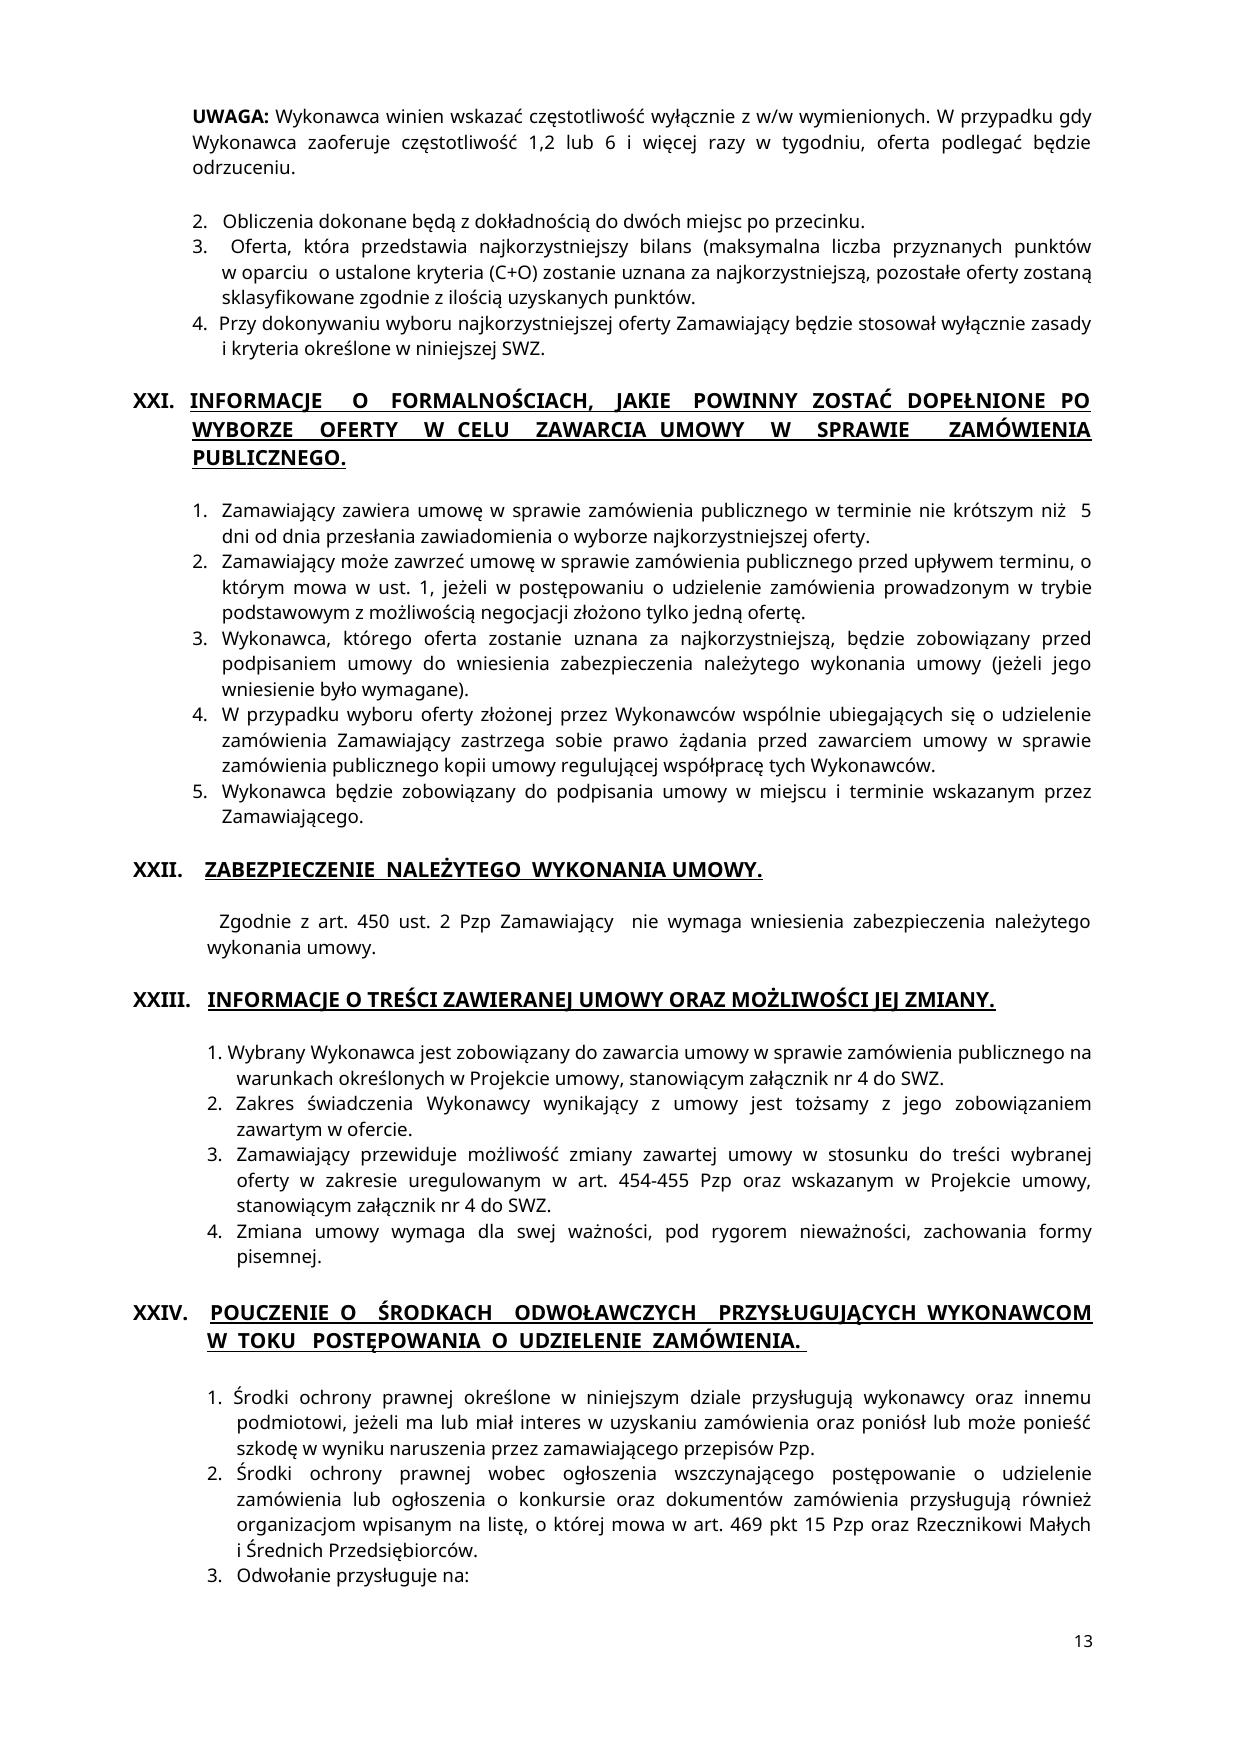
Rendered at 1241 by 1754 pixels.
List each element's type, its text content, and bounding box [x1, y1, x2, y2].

text 4. Przy dokonywaniu wyboru najkorzystniejszej oferty Zamawiający będzie stosował wyłącznie zasady i kryteria określone w niniejszej SWZ. [192, 310, 1093, 361]
text Zgodnie z art. 450 ust. 2 Pzp Zamawiający nie wymaga wniesienia zabezpieczenia należytego wykonania umowy. [192, 909, 1093, 960]
text 1. Środki ochrony prawnej określone w niniejszym dziale przysługują wykonawcy oraz innemu podmiotowi, jeżeli ma lub miał interes w uzyskaniu zamówienia oraz poniósł lub może ponieść szkodę w wyniku naruszenia przez zamawiającego przepisów Pzp. [207, 1384, 1093, 1461]
text 4. W przypadku wyboru oferty złożonej przez Wykonawców wspólnie ubiegających się o udzielenie zamówienia Zamawiający zastrzega sobie prawo żądania przed zawarciem umowy w sprawie zamówienia publicznego kopii umowy regulującej współpracę tych Wykonawców. [192, 702, 1093, 778]
text XXI. INFORMACJE O FORMALNOŚCIACH, JAKIE POWINNY ZOSTAĆ DOPEŁNIONE PO WYBORZE OFERTY W CELU ZAWARCIA UMOWY W SPRAWIE ZAMÓWIENIA PUBLICZNEGO. [133, 387, 1093, 472]
text 3. Wykonawca, którego oferta zostanie uznana za najkorzystniejszą, będzie zobowiązany przed podpisaniem umowy do wniesienia zabezpieczenia należytego wykonania umowy (jeżeli jego wniesienie było wymagane). [192, 625, 1093, 702]
text 5. Wykonawca będzie zobowiązany do podpisania umowy w miejscu i terminie wskazanym przez Zamawiającego. [192, 778, 1093, 829]
text 2. Środki ochrony prawnej wobec ogłoszenia wszczynającego postępowanie o udzielenie zamówienia lub ogłoszenia o konkursie oraz dokumentów zamówienia przysługują również organizacjom wpisanym na listę, o której mowa w art. 469 pkt 15 Pzp oraz Rzecznikowi Małych i Średnich Przedsiębiorców. [207, 1461, 1093, 1563]
text 2. Obliczenia dokonane będą z dokładnością do dwóch miejsc po przecinku. [133, 208, 1093, 233]
text 3. Odwołanie przysługuje na: [207, 1563, 1093, 1588]
text 4. Zmiana umowy wymaga dla swej ważności, pod rygorem nieważności, zachowania formy pisemnej. [207, 1218, 1093, 1269]
text 1. Wybrany Wykonawca jest zobowiązany do zawarcia umowy w sprawie zamówienia publicznego na warunkach określonych w Projekcie umowy, stanowiącym załącznik nr 4 do SWZ. [207, 1039, 1093, 1090]
text 3. Zamawiający przewiduje możliwość zmiany zawartej umowy w stosunku do treści wybranej oferty w zakresie uregulowanym w art. 454-455 Pzp oraz wskazanym w Projekcie umowy, stanowiącym załącznik nr 4 do SWZ. [207, 1141, 1093, 1218]
text 2. Zamawiający może zawrzeć umowę w sprawie zamówienia publicznego przed upływem terminu, o którym mowa w ust. 1, jeżeli w postępowaniu o udzielenie zamówienia prowadzonym w trybie podstawowym z możliwością negocjacji złożono tylko jedną ofertę. [192, 548, 1093, 625]
text UWAGA: Wykonawca winien wskazać częstotliwość wyłącznie z w/w wymienionych. W przypadku gdy Wykonawca zaoferuje częstotliwość 1,2 lub 6 i więcej razy w tygodniu, oferta podlegać będzie odrzuceniu. [192, 103, 1093, 180]
text XXIII. INFORMACJE O TREŚCI ZAWIERANEJ UMOWY ORAZ MOŻLIWOŚCI JEJ ZMIANY. [133, 985, 1093, 1014]
text XXIV. POUCZENIE O ŚRODKACH ODWOŁAWCZYCH PRZYSŁUGUJĄCYCH WYKONAWCOM W TOKU POSTĘPOWANIA O UDZIELENIE ZAMÓWIENIA. [133, 1298, 1093, 1355]
text XXII. ZABEZPIECZENIE NALEŻYTEGO WYKONANIA UMOWY. [133, 855, 1093, 883]
text 3. Oferta, która przedstawia najkorzystniejszy bilans (maksymalna liczba przyznanych punktów w oparciu o ustalone kryteria (C+O) zostanie uznana za najkorzystniejszą, pozostałe oferty zostaną sklasyfikowane zgodnie z ilością uzyskanych punktów. [192, 233, 1093, 310]
text 2. Zakres świadczenia Wykonawcy wynikający z umowy jest tożsamy z jego zobowiązaniem zawartym w ofercie. [207, 1090, 1093, 1141]
text 1. Zamawiający zawiera umowę w sprawie zamówienia publicznego w terminie nie krótszym niż 5 dni od dnia przesłania zawiadomienia o wyborze najkorzystniejszej oferty. [192, 497, 1093, 548]
